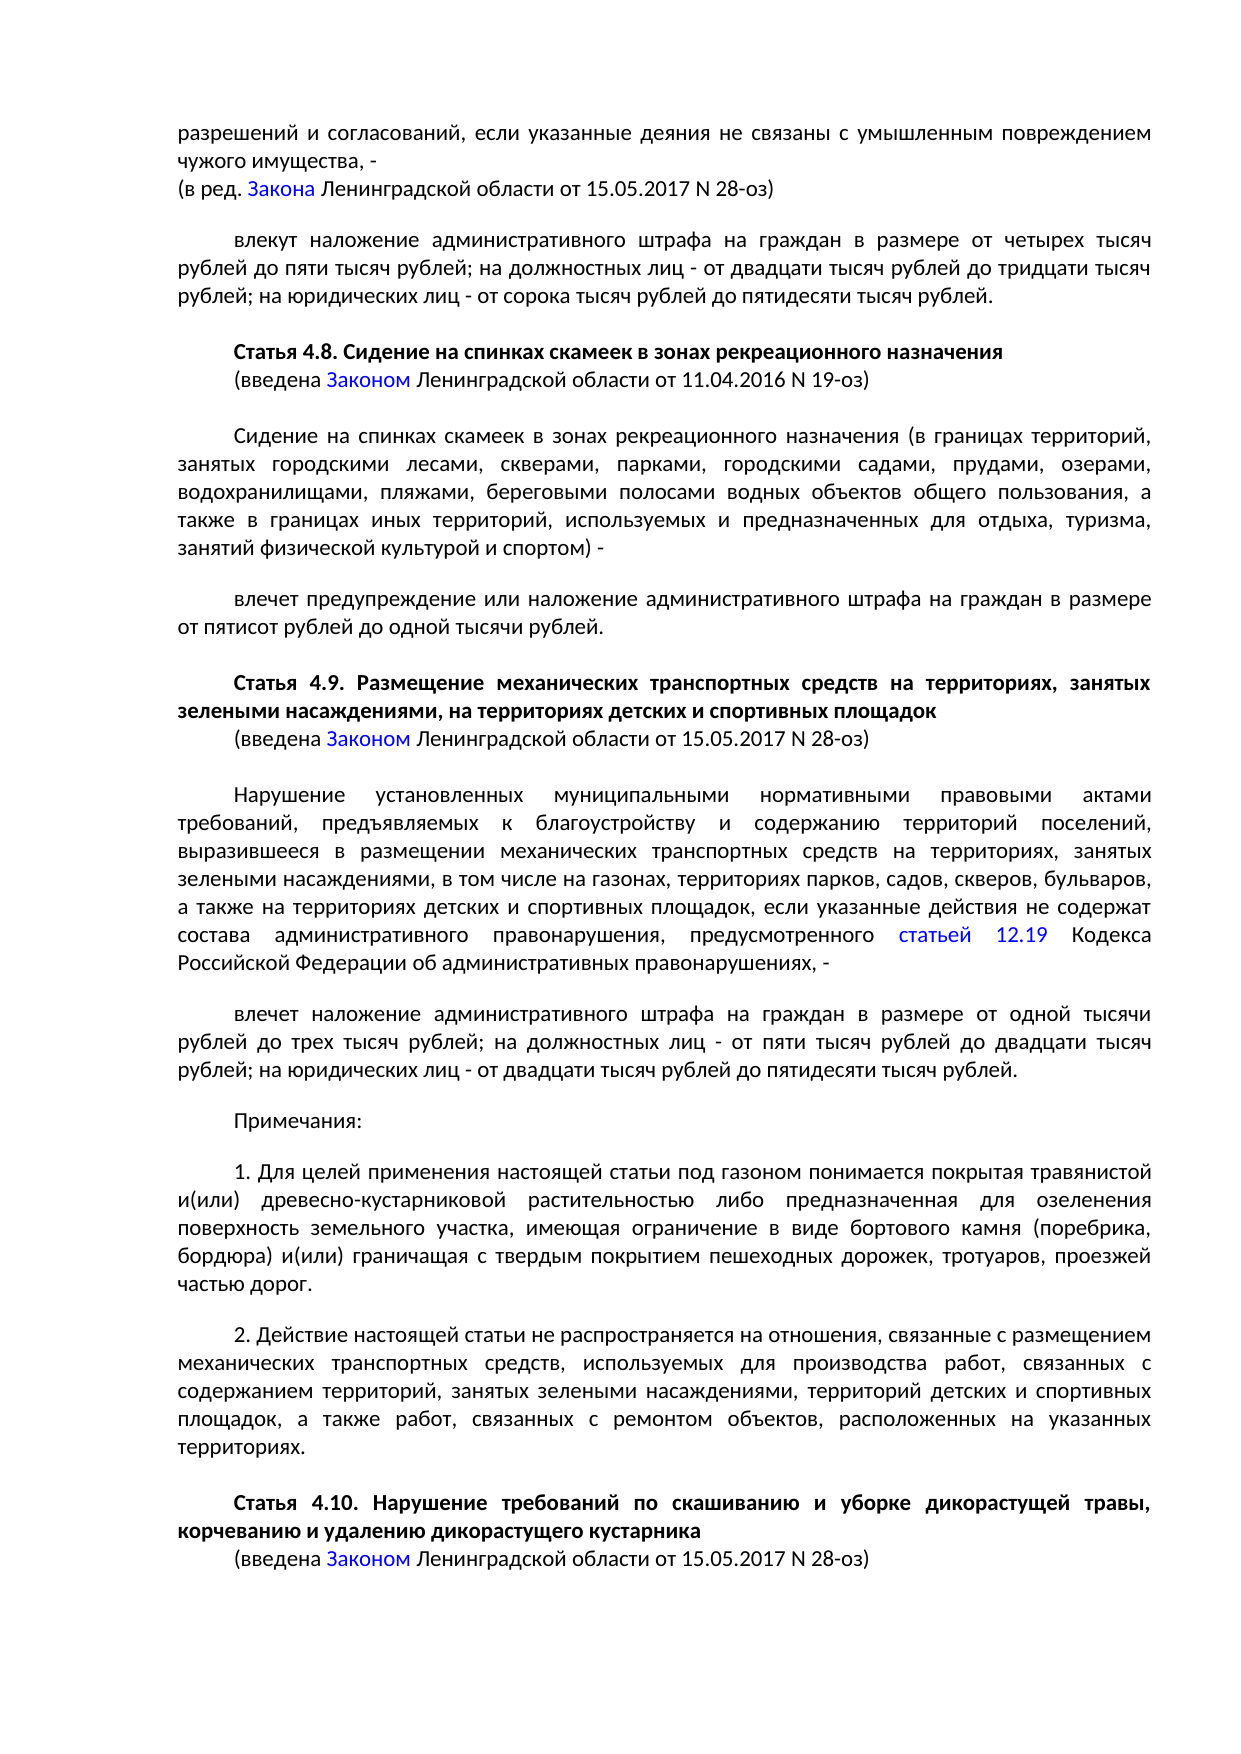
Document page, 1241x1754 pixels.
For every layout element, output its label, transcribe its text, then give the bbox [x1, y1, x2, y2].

text 2. Действие настоящей статьи не распространяется на отношения, связанные с размещением механических транспортных средств, используемых для производства работ, связанных с содержанием территорий, занятых зелеными насаждениями, территорий детских и спортивных площадок, а также работ, связанных с ремонтом объектов, расположенных на указанных территориях. [177, 1320, 1152, 1461]
text влекут наложение административного штрафа на граждан в размере от четырех тысяч рублей до пяти тысяч рублей; на должностных лиц - от двадцати тысяч рублей до тридцати тысяч рублей; на юридических лиц - от сорока тысяч рублей до пятидесяти тысяч рублей. [177, 225, 1152, 309]
text влечет наложение административного штрафа на граждан в размере от одной тысячи рублей до трех тысяч рублей; на должностных лиц - от пяти тысяч рублей до двадцати тысяч рублей; на юридических лиц - от двадцати тысяч рублей до пятидесяти тысяч рублей. [177, 999, 1152, 1083]
text Сидение на спинках скамеек в зонах рекреационного назначения (в границах территорий, занятых городскими лесами, скверами, парками, городскими садами, прудами, озерами, водохранилищами, пляжами, береговыми полосами водных объектов общего пользования, а также в границах иных территорий, используемых и предназначенных для отдыха, туризма, занятий физической культурой и спортом) - [177, 421, 1152, 561]
text (в ред. Закона Ленинградской области от 15.05.2017 N 28-оз) [177, 174, 1152, 202]
text (введена Законом Ленинградской области от 11.04.2016 N 19-оз) [177, 365, 1152, 393]
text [177, 118, 1152, 174]
text Нарушение установленных муниципальными нормативными правовыми актами требований, предъявляемых к благоустройству и содержанию территорий поселений, выразившееся в размещении механических транспортных средств на территориях, занятых зелеными насаждениями, в том числе на газонах, территориях парков, садов, скверов, бульваров, а также на территориях детских и спортивных площадок, если указанные действия не содержат состава административного правонарушения, предусмотренного статьей 12.19 Кодекса Российской Федерации об административных правонарушениях, - [177, 780, 1152, 977]
title Статья 4.8. Сидение на спинках скамеек в зонах рекреационного назначения [177, 337, 1152, 365]
text (введена Законом Ленинградской области от 15.05.2017 N 28-оз) [177, 724, 1152, 752]
text 1. Для целей применения настоящей статьи под газоном понимается покрытая травянистой и(или) древесно-кустарниковой растительностью либо предназначенная для озеленения поверхность земельного участка, имеющая ограничение в виде бортового камня (поребрика, бордюра) и(или) граничащая с твердым покрытием пешеходных дорожек, тротуаров, проезжей частью дорог. [177, 1157, 1152, 1297]
title Статья 4.10. Нарушение требований по скашиванию и уборке дикорастущей травы, корчеванию и удалению дикорастущего кустарника [177, 1488, 1152, 1544]
text влечет предупреждение или наложение административного штрафа на граждан в размере от пятисот рублей до одной тысячи рублей. [177, 584, 1152, 640]
text Примечания: [177, 1106, 1152, 1134]
text (введена Законом Ленинградской области от 15.05.2017 N 28-оз) [177, 1544, 1152, 1573]
title Статья 4.9. Размещение механических транспортных средств на территориях, занятых зелеными насаждениями, на территориях детских и спортивных площадок [177, 668, 1152, 724]
